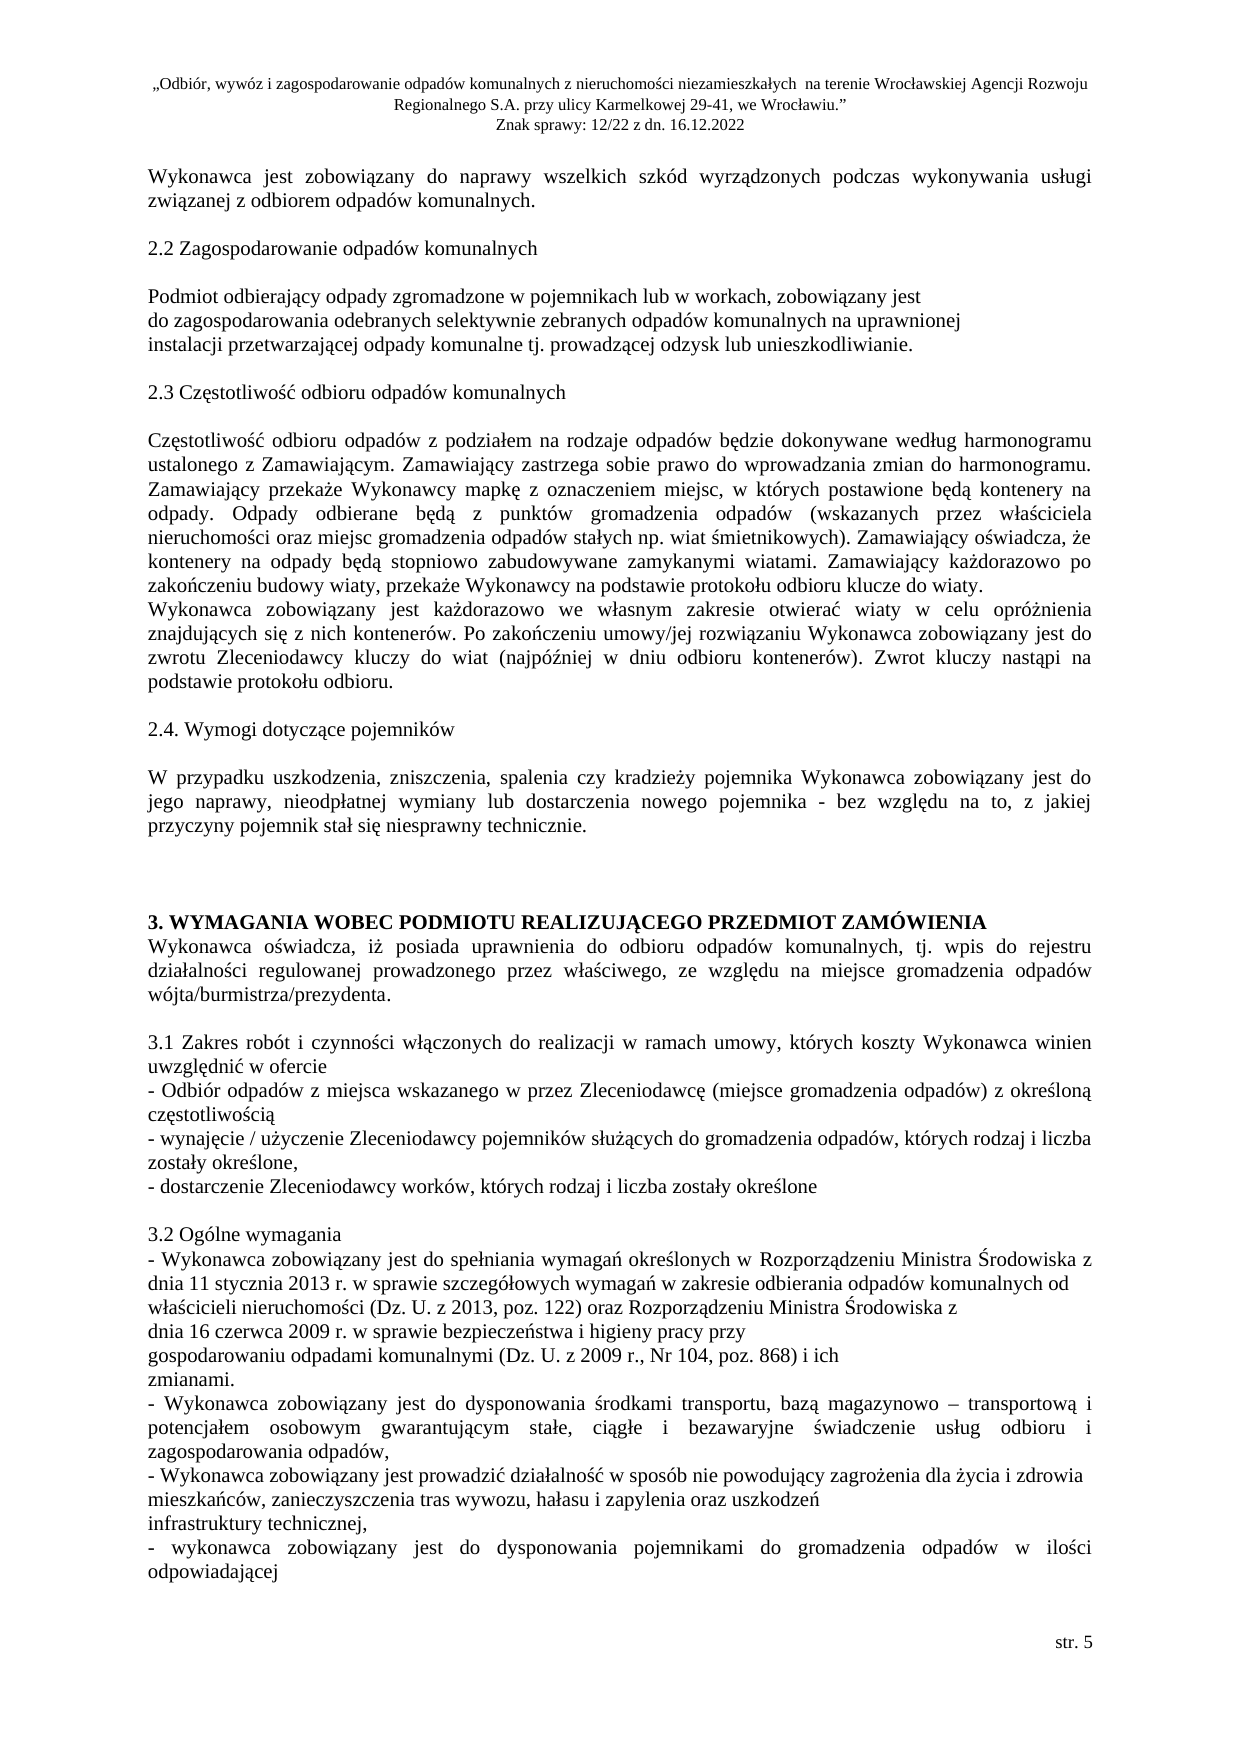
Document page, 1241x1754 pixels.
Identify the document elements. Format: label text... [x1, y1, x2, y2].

text Podmiot odbierający odpady zgromadzone w pojemnikach lub w workach, zobowiązany jest [148, 284, 1093, 308]
text instalacji przetwarzającej odpady komunalne tj. prowadzącej odzysk lub unieszkodliwianie. [148, 332, 1093, 356]
text - wykonawca zobowiązany jest do dysponowania pojemnikami do gromadzenia odpadów w ilości odpowiadającej [148, 1535, 1093, 1583]
text - wynajęcie / użyczenie Zleceniodawcy pojemników służących do gromadzenia odpadów, których rodzaj i liczba zostały określone, [148, 1126, 1093, 1174]
text 3.1 Zakres robót i czynności włączonych do realizacji w ramach umowy, których koszty Wykonawca winien uwzględnić w ofercie [148, 1030, 1093, 1078]
text Wykonawca oświadcza, iż posiada uprawnienia do odbioru odpadów komunalnych, tj. wpis do rejestru działalności regulowanej prowadzonego przez właściwego, ze względu na miejsce gromadzenia odpadów wójta/burmistrza/prezydenta. [148, 934, 1093, 1006]
text - Odbiór odpadów z miejsca wskazanego w przez Zleceniodawcę (miejsce gromadzenia odpadów) z określoną częstotliwością [148, 1078, 1093, 1126]
text 2.3 Częstotliwość odbioru odpadów komunalnych [148, 380, 1093, 404]
text 2.2 Zagospodarowanie odpadów komunalnych [148, 236, 1093, 260]
text - dostarczenie Zleceniodawcy worków, których rodzaj i liczba zostały określone [148, 1174, 1093, 1198]
text Częstotliwość odbioru odpadów z podziałem na rodzaje odpadów będzie dokonywane według harmonogramu ustalonego z Zamawiającym. Zamawiający zastrzega sobie prawo do wprowadzania zmian do harmonogramu. Zamawiający przekaże Wykonawcy mapkę z oznaczeniem miejsc, w których postawione będą kontenery na odpady. Odpady odbierane będą z punktów gromadzenia odpadów (wskazanych przez właściciela nieruchomości oraz miejsc gromadzenia odpadów stałych np. wiat śmietnikowych). Zamawiający oświadcza, że kontenery na odpady będą stopniowo zabudowywane zamykanymi wiatami. Zamawiający każdorazowo po zakończeniu budowy wiaty, przekaże Wykonawcy na podstawie protokołu odbioru klucze do wiaty. [148, 404, 1093, 597]
text do zagospodarowania odebranych selektywnie zebranych odpadów komunalnych na uprawnionej [148, 308, 1093, 332]
text dnia 16 czerwca 2009 r. w sprawie bezpieczeństwa i higieny pracy przy [148, 1319, 1093, 1343]
text W przypadku uszkodzenia, zniszczenia, spalenia czy kradzieży pojemnika Wykonawca zobowiązany jest do jego naprawy, nieodpłatnej wymiany lub dostarczenia nowego pojemnika - bez względu na to, z jakiej przyczyny pojemnik stał się niesprawny technicznie. [148, 765, 1093, 837]
text właścicieli nieruchomości (Dz. U. z 2013, poz. 122) oraz Rozporządzeniu Ministra Środowiska z [148, 1294, 1093, 1319]
text - Wykonawca zobowiązany jest do dysponowania środkami transportu, bazą magazynowo – transportową i potencjałem osobowym gwarantującym stałe, ciągłe i bezawaryjne świadczenie usług odbioru i zagospodarowania odpadów, [148, 1391, 1093, 1463]
text infrastruktury technicznej, [148, 1511, 1093, 1535]
text zmianami. [148, 1367, 1093, 1391]
text 3.2 Ogólne wymagania [148, 1222, 1093, 1246]
text - Wykonawca zobowiązany jest prowadzić działalność w sposób nie powodujący zagrożenia dla życia i zdrowia [148, 1463, 1093, 1487]
text 2.4. Wymogi dotyczące pojemników [148, 717, 1093, 741]
text gospodarowaniu odpadami komunalnymi (Dz. U. z 2009 r., Nr 104, poz. 868) i ich [148, 1343, 1093, 1367]
text mieszkańców, zanieczyszczenia tras wywozu, hałasu i zapylenia oraz uszkodzeń [148, 1487, 1093, 1511]
text Wykonawca jest zobowiązany do naprawy wszelkich szkód wyrządzonych podczas wykonywania usługi związanej z odbiorem odpadów komunalnych. [148, 164, 1093, 212]
text - Wykonawca zobowiązany jest do spełniania wymagań określonych w Rozporządzeniu Ministra Środowiska z dnia 11 stycznia 2013 r. w sprawie szczegółowych wymagań w zakresie odbierania odpadów komunalnych od [148, 1246, 1093, 1294]
text Wykonawca zobowiązany jest każdorazowo we własnym zakresie otwierać wiaty w celu opróżnienia znajdujących się z nich kontenerów. Po zakończeniu umowy/jej rozwiązaniu Wykonawca zobowiązany jest do zwrotu Zleceniodawcy kluczy do wiat (najpóźniej w dniu odbioru kontenerów). Zwrot kluczy nastąpi na podstawie protokołu odbioru. [148, 597, 1093, 693]
text 3. WYMAGANIA WOBEC PODMIOTU REALIZUJĄCEGO PRZEDMIOT ZAMÓWIENIA [148, 909, 1093, 934]
